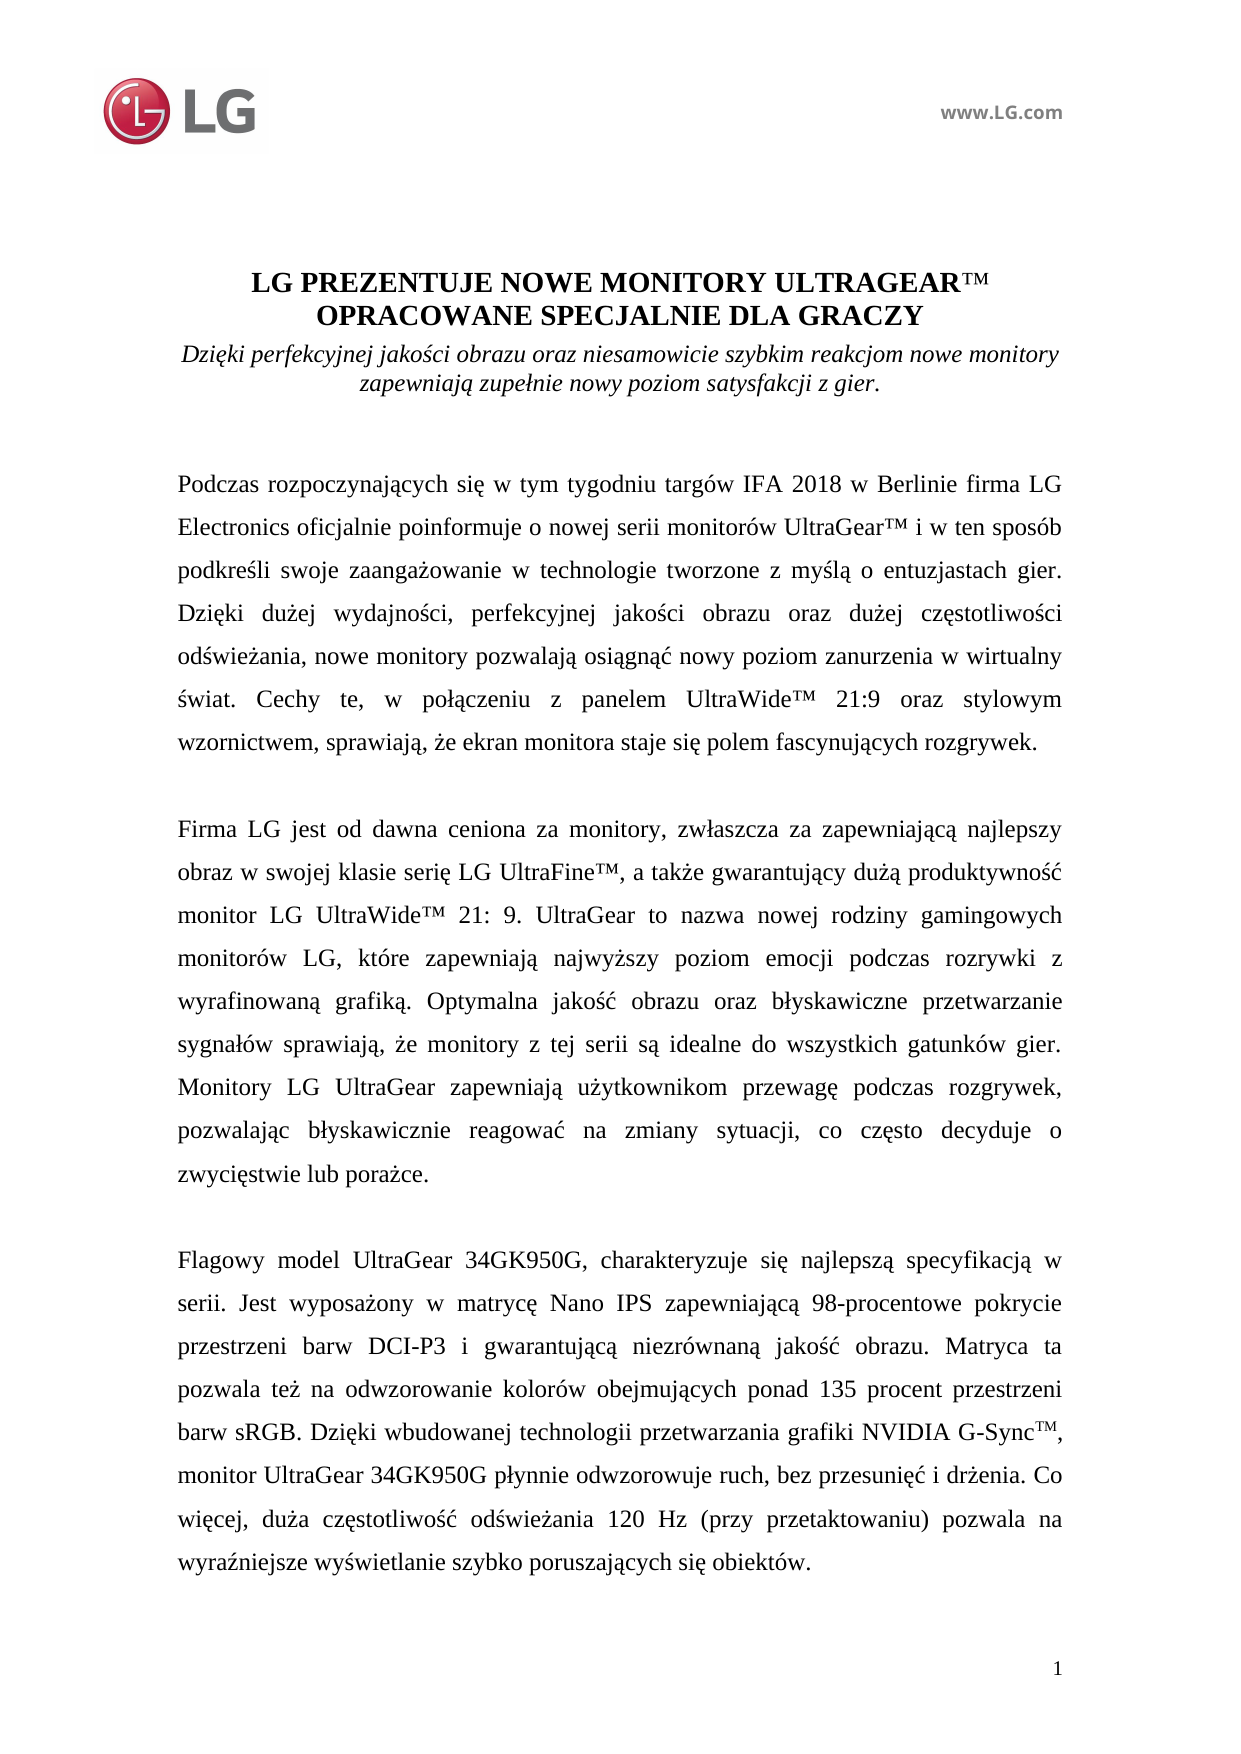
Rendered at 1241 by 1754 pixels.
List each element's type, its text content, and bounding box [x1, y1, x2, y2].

text Firma LG jest od dawna ceniona za monitory, zwłaszcza za zapewniającą najlepszy obraz w swojej klasie serię LG UltraFine™, a także gwarantujący dużą produktywność monitor LG UltraWide™ 21: 9. UltraGear to nazwa nowej rodziny gamingowych monitorów LG, które zapewniają najwyższy poziom emocji podczas rozrywki z wyrafinowaną grafiką. Optymalna jakość obrazu oraz błyskawiczne przetwarzanie sygnałów sprawiają, że monitory z tej serii są idealne do wszystkich gatunków gier. Monitory LG UltraGear zapewniają użytkownikom przewagę podczas rozgrywek, pozwalając błyskawicznie reagować na zmiany sytuacji, co często decyduje o zwycięstwie lub porażce. [177, 814, 1063, 1187]
picture [94, 68, 269, 154]
text LG PREZENTUJE NOWE MONITORY ULTRAGEAR™ OPRACOWANE SPECJALNIE DLA GRACZY [177, 265, 1063, 332]
text Podczas rozpoczynających się w tym tygodniu targów IFA 2018 w Berlinie firma LG Electronics oficjalnie poinformuje o nowej serii monitorów UltraGear™ i w ten sposób podkreśli swoje zaangażowanie w technologie tworzone z myślą o entuzjastach gier. Dzięki dużej wydajności, perfekcyjnej jakości obrazu oraz dużej częstotliwości odświeżania, nowe monitory pozwalają osiągnąć nowy poziom zanurzenia w wirtualny świat. Cechy te, w połączeniu z panelem UltraWide™ 21:9 oraz stylowym wzornictwem, sprawiają, że ekran monitora staje się polem fascynujących rozgrywek. [177, 469, 1063, 756]
text Flagowy model UltraGear 34GK950G, charakteryzuje się najlepszą specyfikacją w serii. Jest wyposażony w matrycę Nano IPS zapewniającą 98-procentowe pokrycie przestrzeni barw DCI-P3 i gwarantującą niezrównaną jakość obrazu. Matryca ta pozwala też na odwzorowanie kolorów obejmujących ponad 135 procent przestrzeni barw sRGB. Dzięki wbudowanej technologii przetwarzania grafiki NVIDIA G-SyncTM, monitor UltraGear 34GK950G płynnie odwzorowuje ruch, bez przesunięć i drżenia. Co więcej, duża częstotliwość odświeżania 120 Hz (przy przetaktowaniu) pozwala na wyraźniejsze wyświetlanie szybko poruszających się obiektów. [177, 1245, 1063, 1576]
text Dzięki perfekcyjnej jakości obrazu oraz niesamowicie szybkim reakcjom nowe monitory zapewniają zupełnie nowy poziom satysfakcji z gier. [177, 339, 1063, 397]
